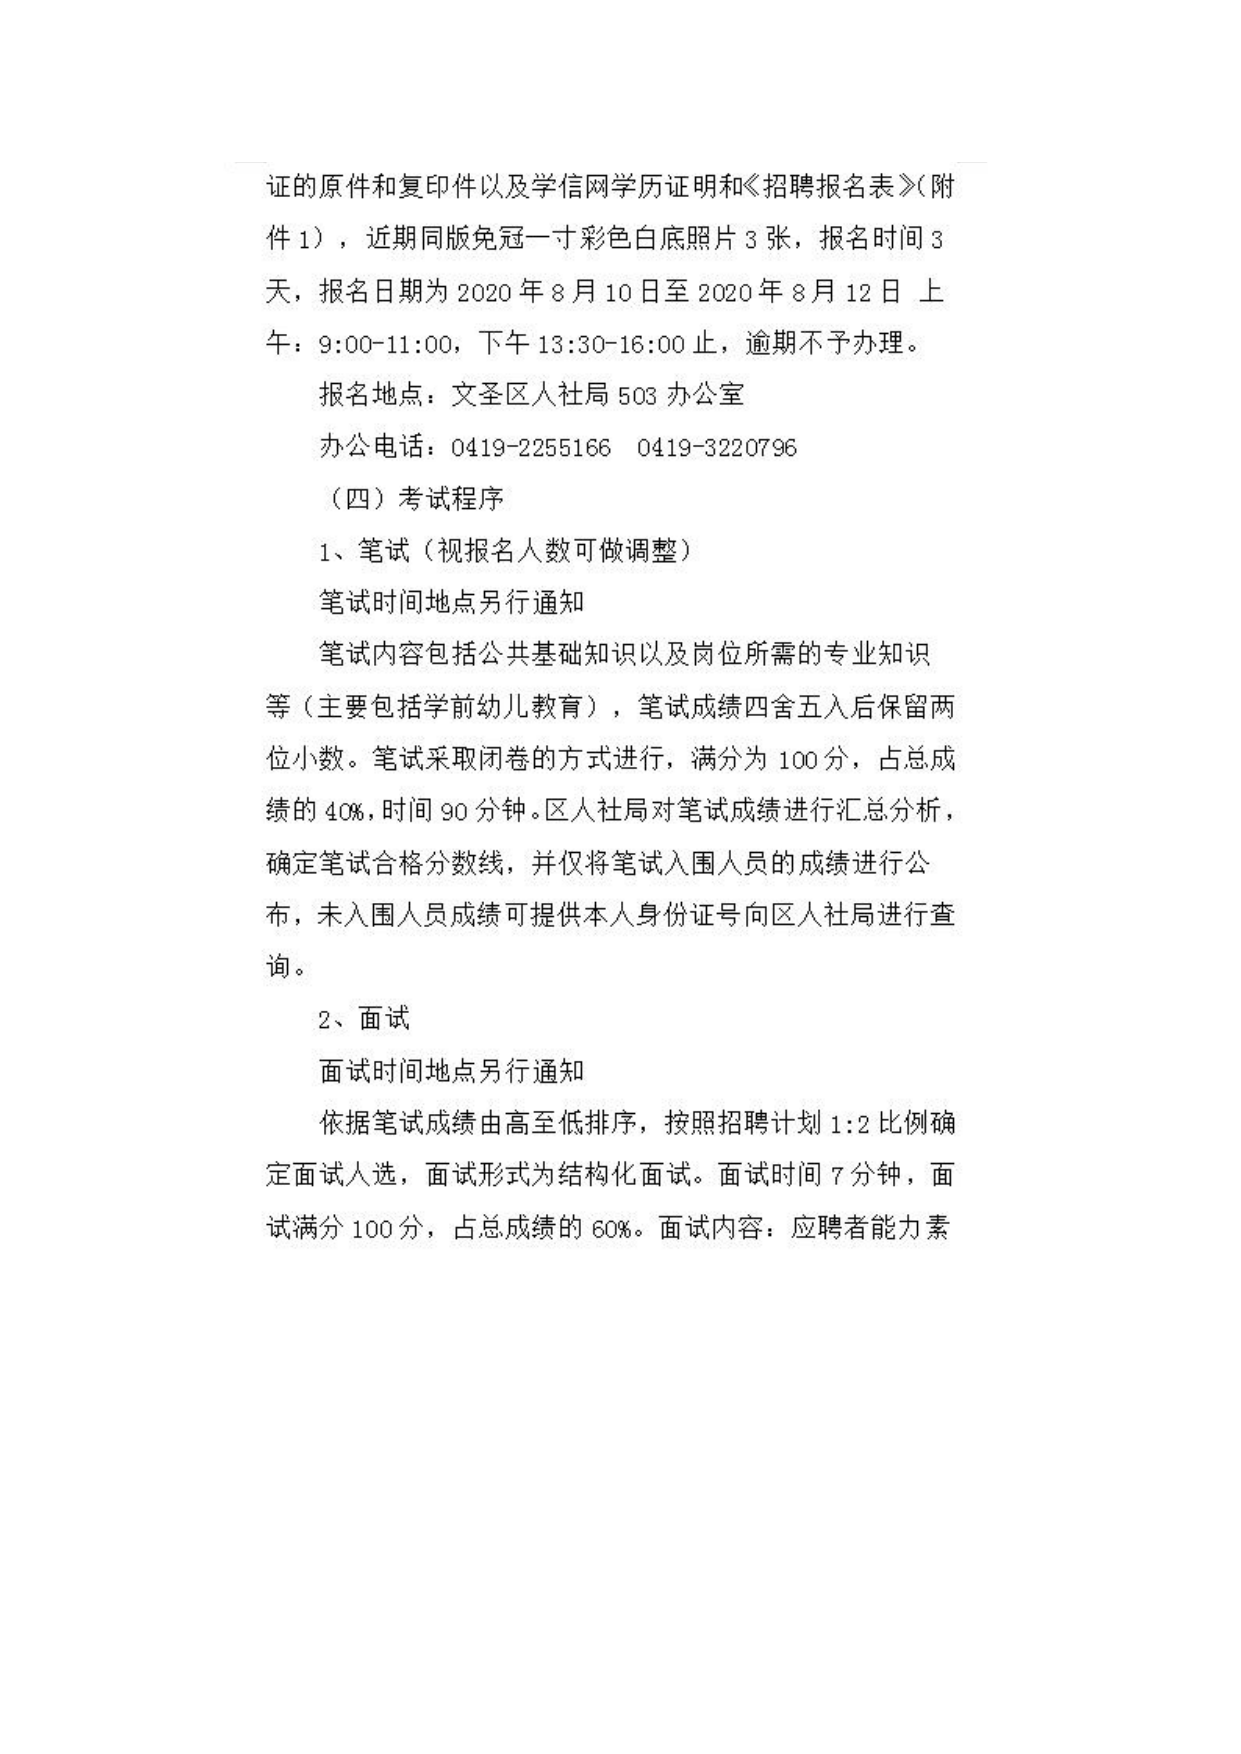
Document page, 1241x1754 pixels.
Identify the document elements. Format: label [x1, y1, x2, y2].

picture [212, 162, 1028, 1310]
